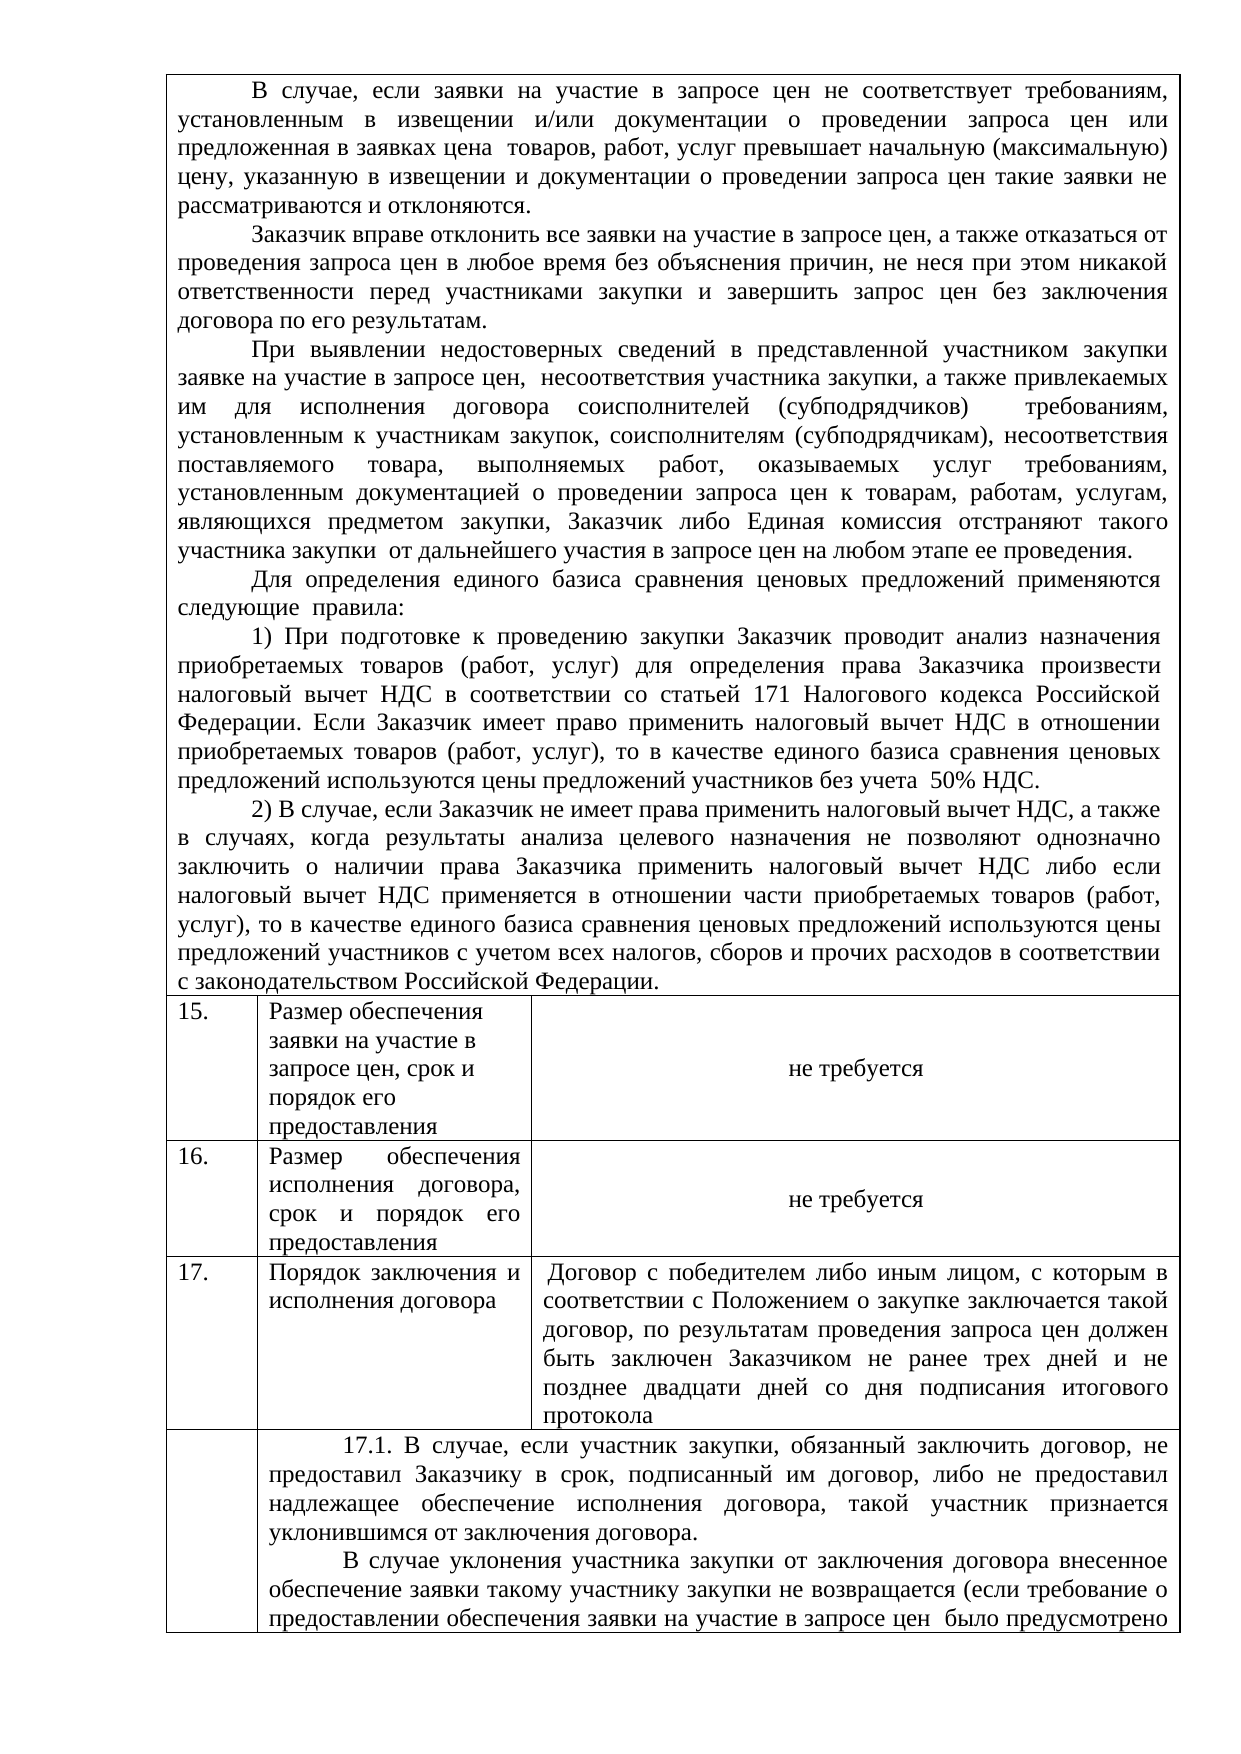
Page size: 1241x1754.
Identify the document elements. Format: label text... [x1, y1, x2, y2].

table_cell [167, 75, 1179, 995]
table_cell 16. [167, 1141, 257, 1256]
table_cell Размер обеспечения заявки на участие в запросе цен, срок и порядок его предоставления [258, 996, 531, 1140]
table_cell Размер обеспечения исполнения договора, срок и порядок его предоставления [258, 1141, 531, 1256]
table_cell не требуется [532, 1141, 1179, 1256]
table_cell [167, 1430, 257, 1632]
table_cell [258, 1430, 1179, 1632]
table_cell Порядок заключения и исполнения договора [258, 1257, 531, 1429]
table_cell 17. [167, 1257, 257, 1429]
table_cell 15. [167, 996, 257, 1140]
table_cell не требуется [532, 996, 1179, 1140]
table_cell Договор с победителем либо иным лицом, с которым в соответствии с Положением о закупке заключается такой договор, по результатам проведения запроса цен должен быть заключен Заказчиком не ранее трех дней и не позднее двадцати дней со дня подписания итогового протокола [532, 1257, 1179, 1429]
